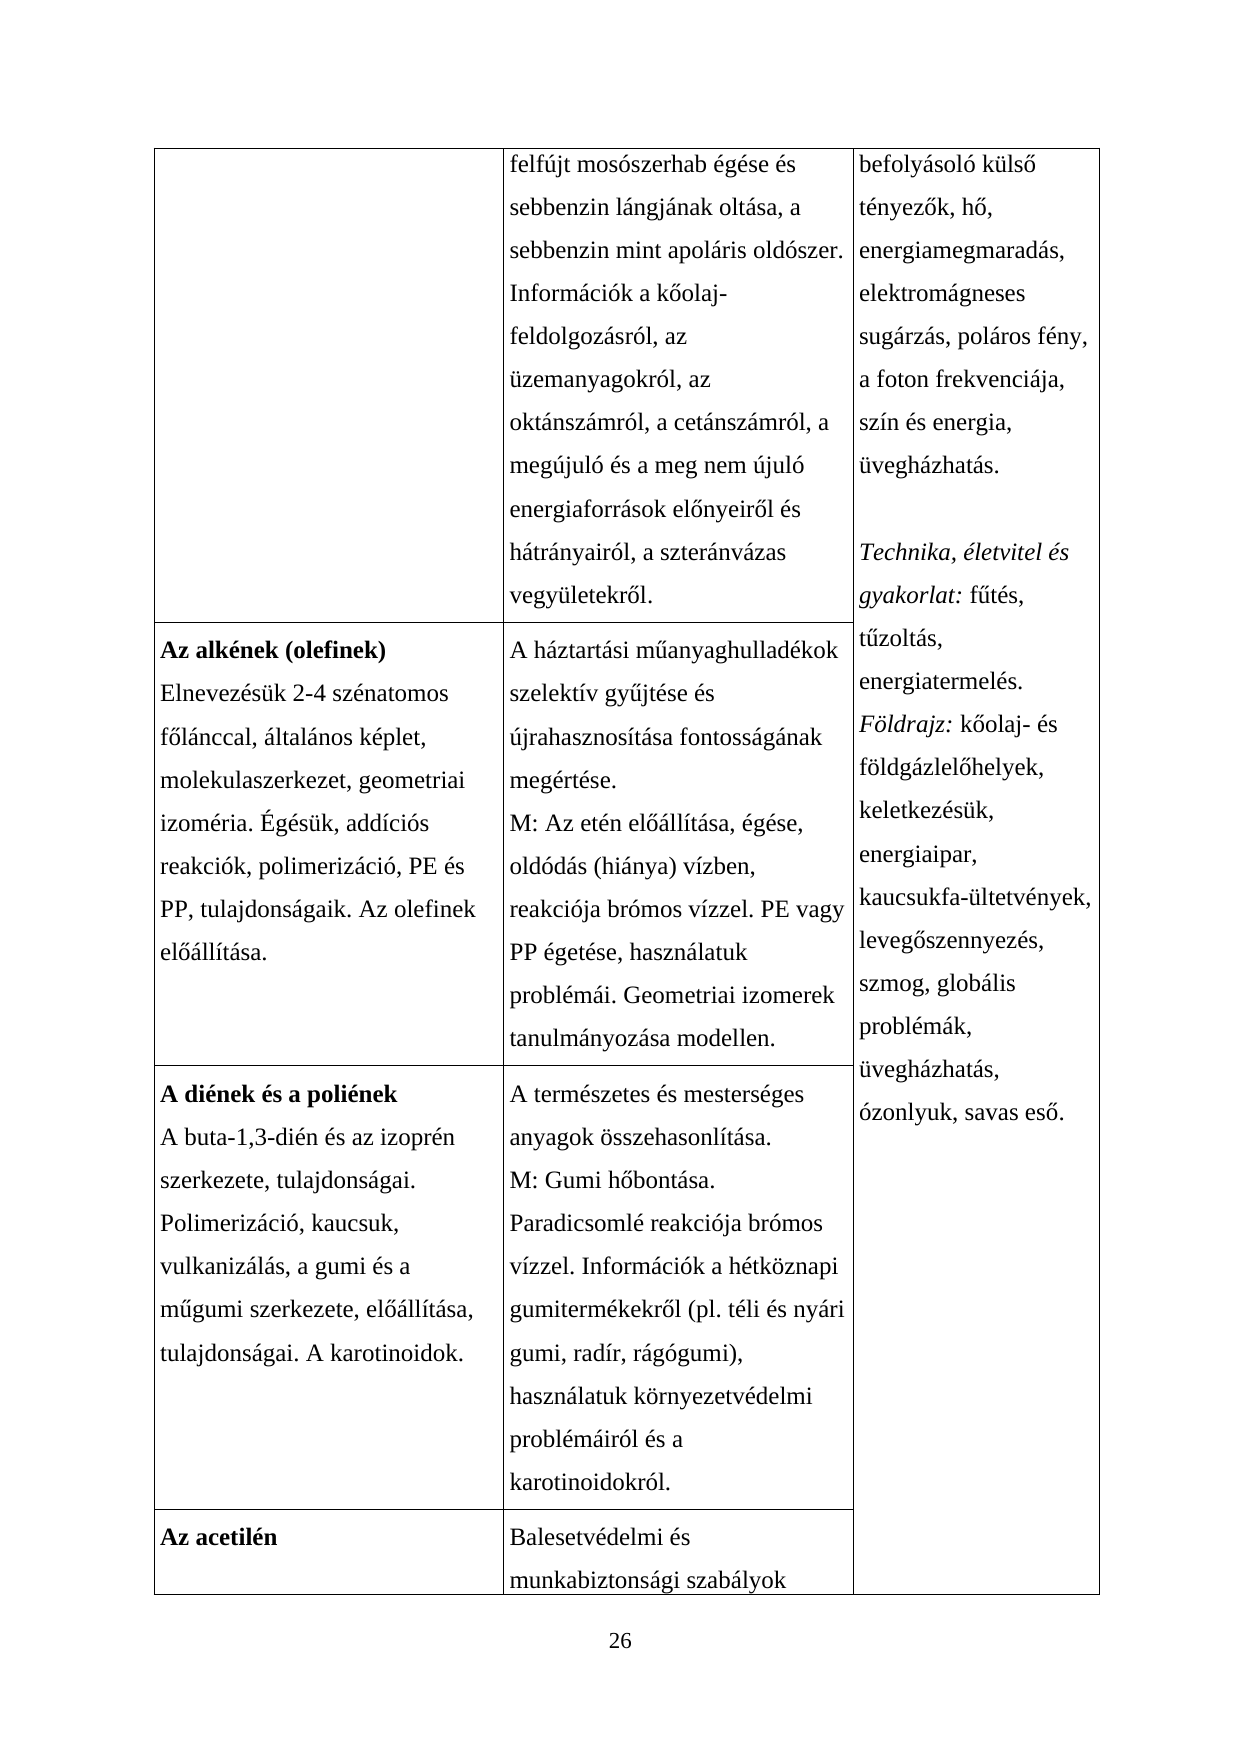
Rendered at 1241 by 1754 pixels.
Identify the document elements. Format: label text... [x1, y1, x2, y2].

table_cell A diének és a poliének A buta-1,3-dién és az izoprén szerkezete, tulajdonságai. Polimerizáció, kaucsuk, vulkanizálás, a gumi és a műgumi szerkezete, előállítása, tulajdonságai. A karotinoidok. [155, 1066, 503, 1509]
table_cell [504, 1510, 853, 1594]
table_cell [504, 149, 853, 622]
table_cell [155, 149, 503, 622]
table_cell Az alkének (olefinek) Elnevezésük 2-4 szénatomos főlánccal, általános képlet, molekulaszerkezet, geometriai izoméria. Égésük, addíciós reakciók, polimerizáció, PE és PP, tulajdonságaik. Az olefinek előállítása. [155, 623, 503, 1065]
table_cell A háztartási műanyaghulladékok szelektív gyűjtése és újrahasznosítása fontosságának megértése. M: Az etén előállítása, égése, oldódás (hiánya) vízben, reakciója brómos vízzel. PE vagy PP égetése, használatuk problémái. Geometriai izomerek tanulmányozása modellen. [504, 623, 853, 1065]
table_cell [854, 149, 1099, 1594]
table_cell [155, 1510, 503, 1594]
table_cell A természetes és mesterséges anyagok összehasonlítása. M: Gumi hőbontása. Paradicsomlé reakciója brómos vízzel. Információk a hétköznapi gumitermékekről (pl. téli és nyári gumi, radír, rágógumi), használatuk környezetvédelmi problémáiról és a karotinoidokról. [504, 1066, 853, 1509]
